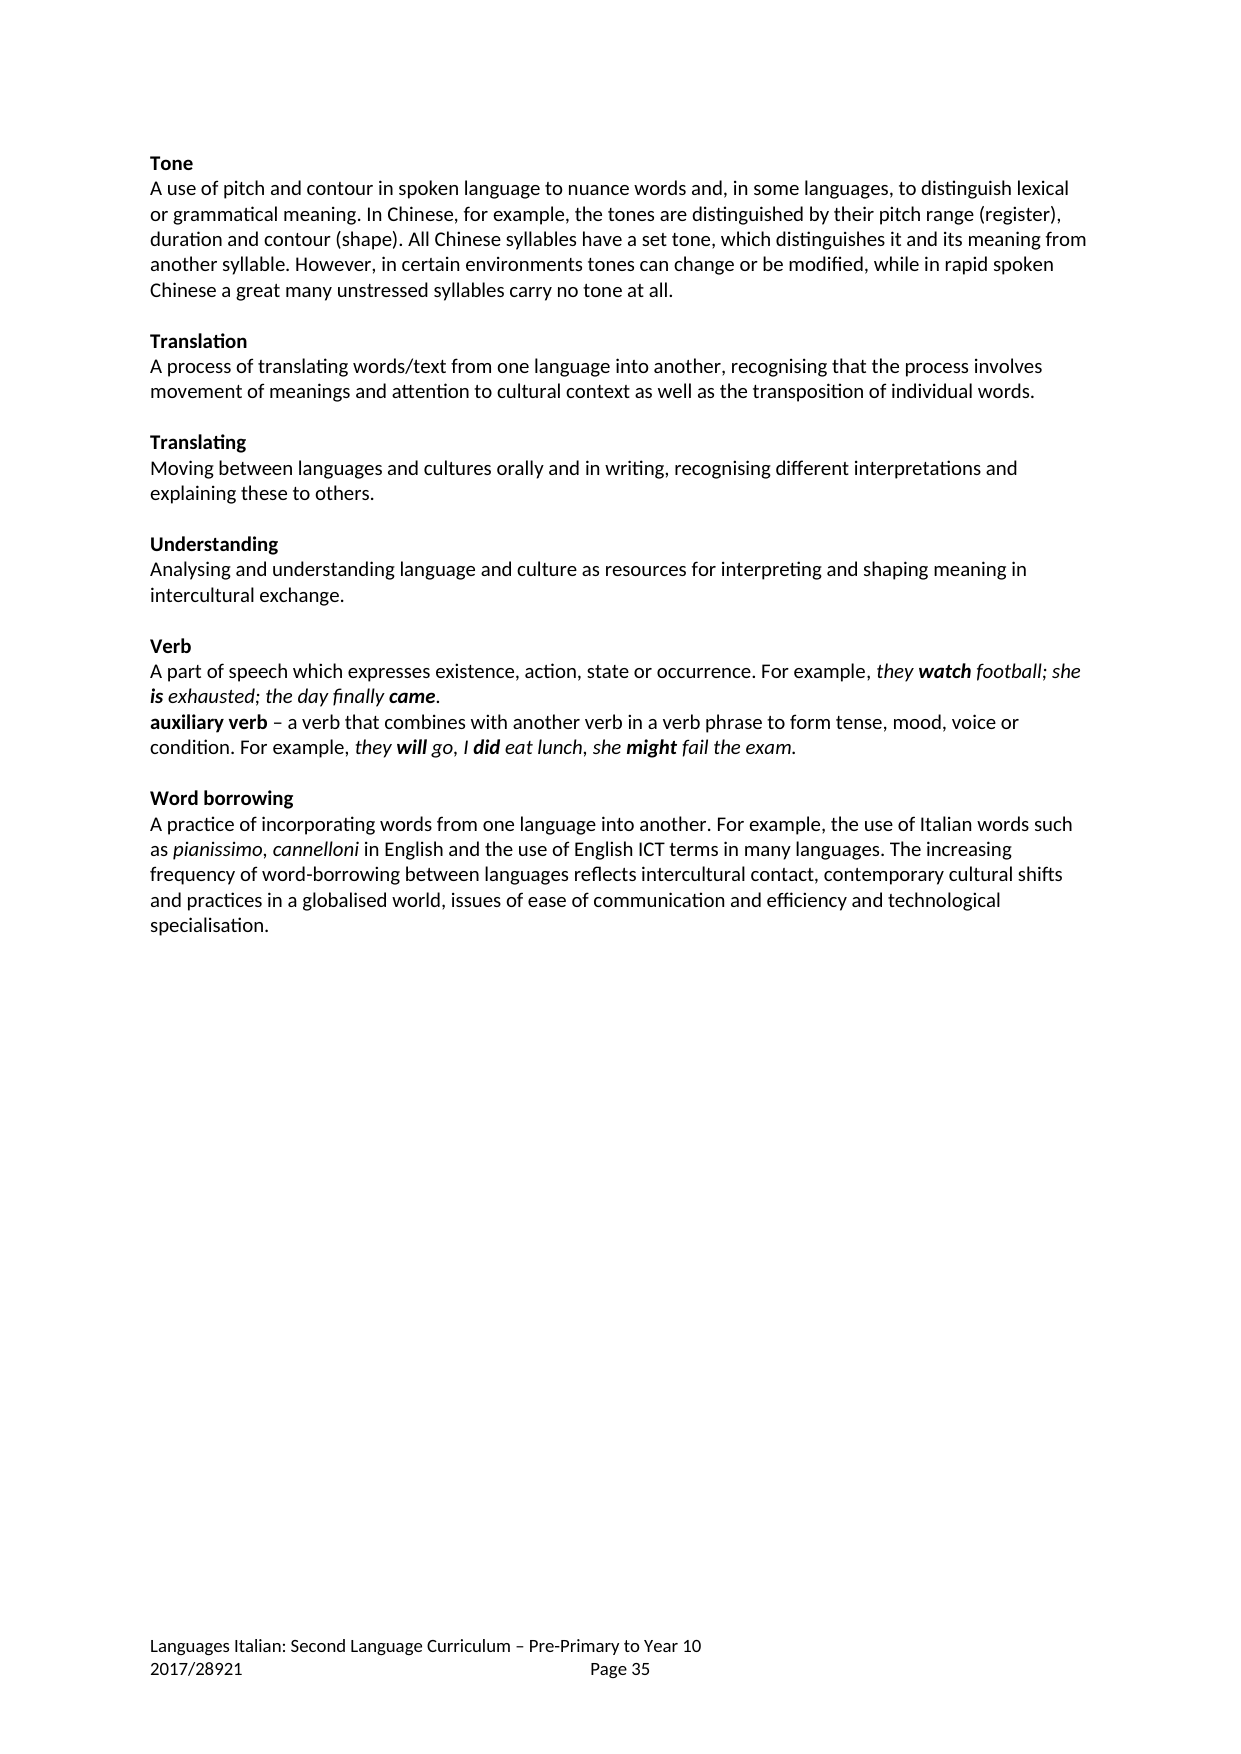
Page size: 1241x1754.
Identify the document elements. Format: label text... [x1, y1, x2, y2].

text Tone [150, 150, 1090, 175]
text Analysing and understanding language and culture as resources for interpreting and shaping meaning in intercultural exchange. [150, 557, 1090, 607]
text Word borrowing [150, 785, 1090, 811]
text Translation [150, 328, 1090, 353]
text A part of speech which expresses existence, action, state or occurrence. For example, they watch football; she is exhausted; the day finally came. [150, 658, 1090, 709]
text Moving between languages and cultures orally and in writing, recognising different interpretations and explaining these to others. [150, 455, 1090, 506]
text auxiliary verb – a verb that combines with another verb in a verb phrase to form tense, mood, voice or condition. For example, they will go, I did eat lunch, she might fail the exam. [150, 709, 1090, 760]
text A process of translating words/text from one language into another, recognising that the process involves movement of meanings and attention to cultural context as well as the transposition of individual words. [150, 353, 1090, 404]
text Verb [150, 633, 1090, 658]
text Understanding [150, 531, 1090, 557]
text Translating [150, 429, 1090, 455]
text A practice of incorporating words from one language into another. For example, the use of Italian words such as pianissimo, cannelloni in English and the use of English ICT terms in many languages. The increasing frequency of word-borrowing between languages reflects intercultural contact, contemporary cultural shifts and practices in a globalised world, issues of ease of communication and efficiency and technological specialisation. [150, 811, 1090, 938]
text A use of pitch and contour in spoken language to nuance words and, in some languages, to distinguish lexical or grammatical meaning. In Chinese, for example, the tones are distinguished by their pitch range (register), duration and contour (shape). All Chinese syllables have a set tone, which distinguishes it and its meaning from another syllable. However, in certain environments tones can change or be modified, while in rapid spoken Chinese a great many unstressed syllables carry no tone at all. [150, 175, 1090, 302]
